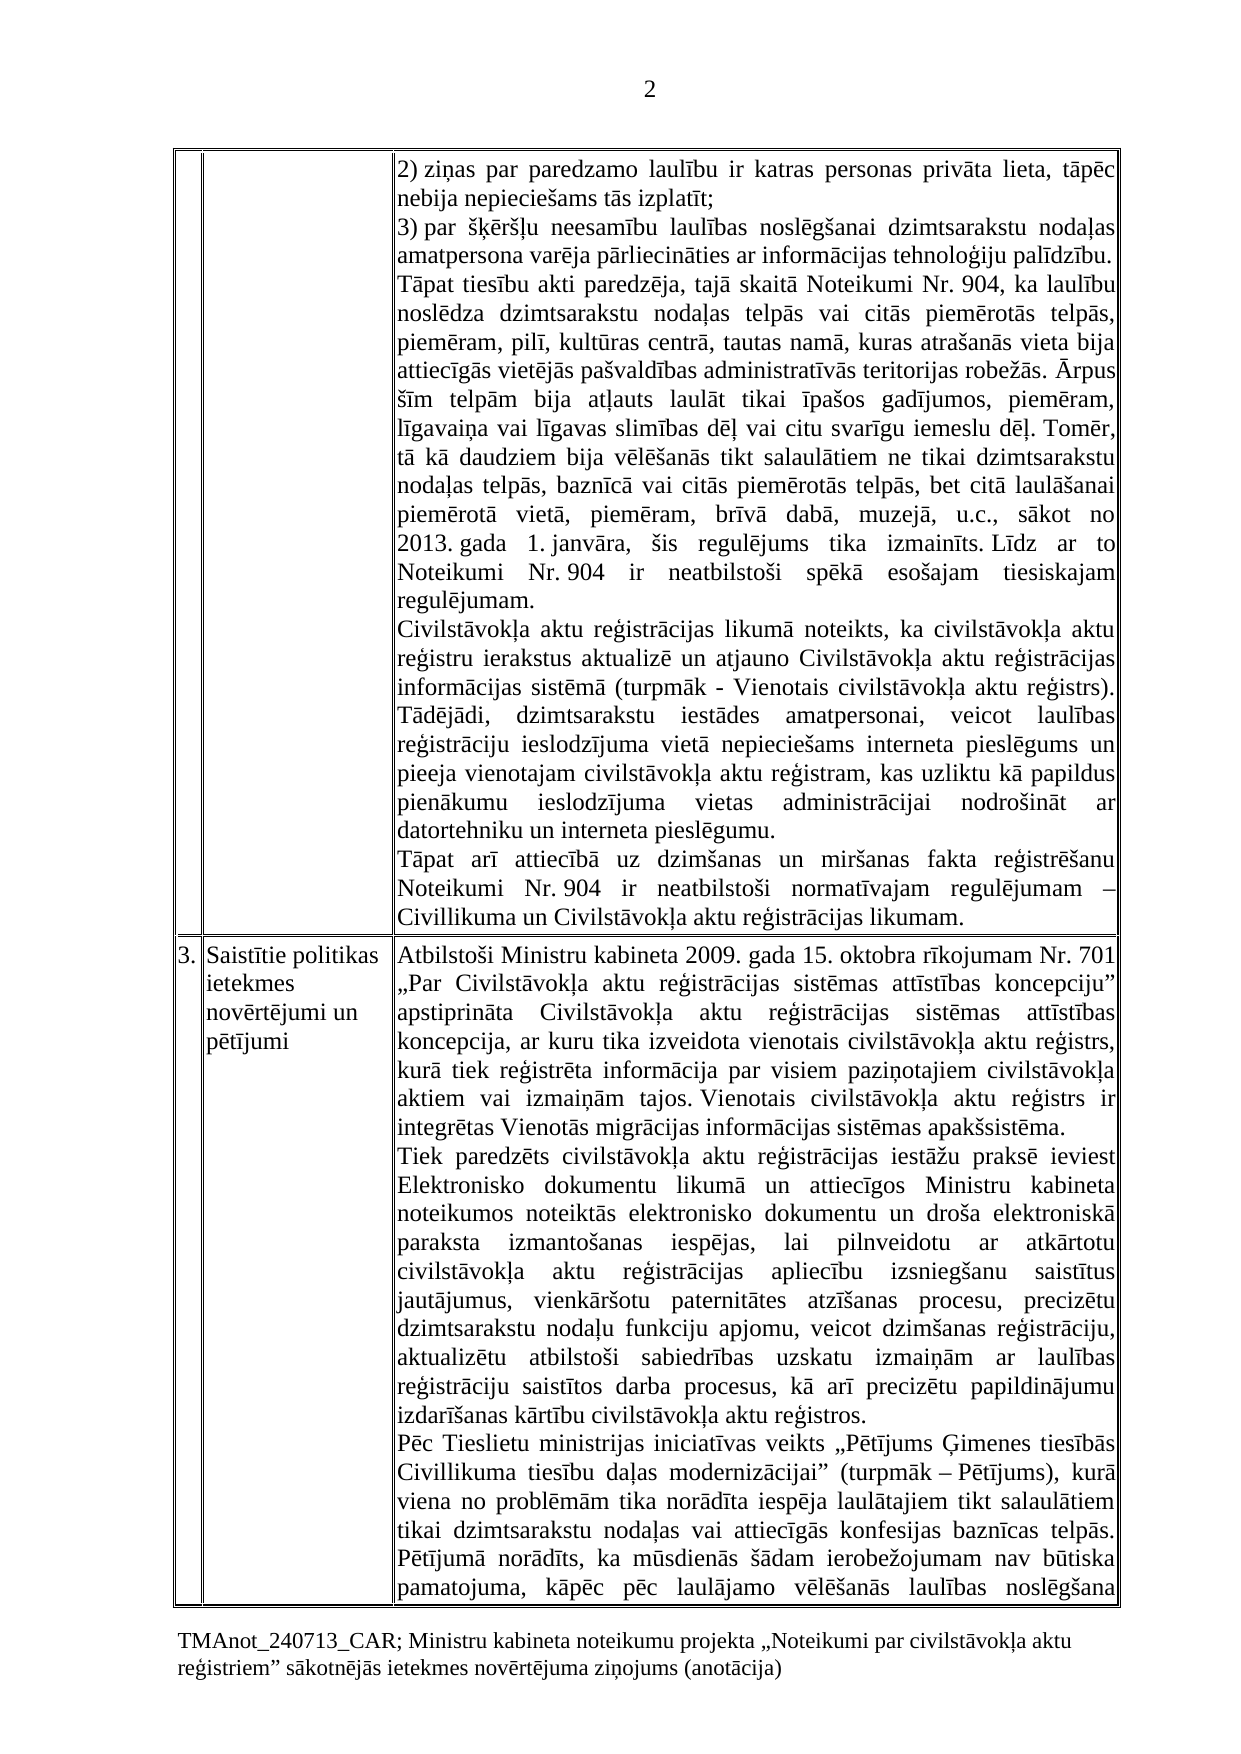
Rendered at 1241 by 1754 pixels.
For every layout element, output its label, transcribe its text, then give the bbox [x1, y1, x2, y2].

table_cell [203, 151, 394, 933]
table_cell 3. [176, 934, 203, 1604]
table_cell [394, 934, 1118, 1604]
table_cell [203, 937, 394, 1604]
table_cell 2. [176, 151, 203, 933]
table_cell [394, 151, 1117, 933]
